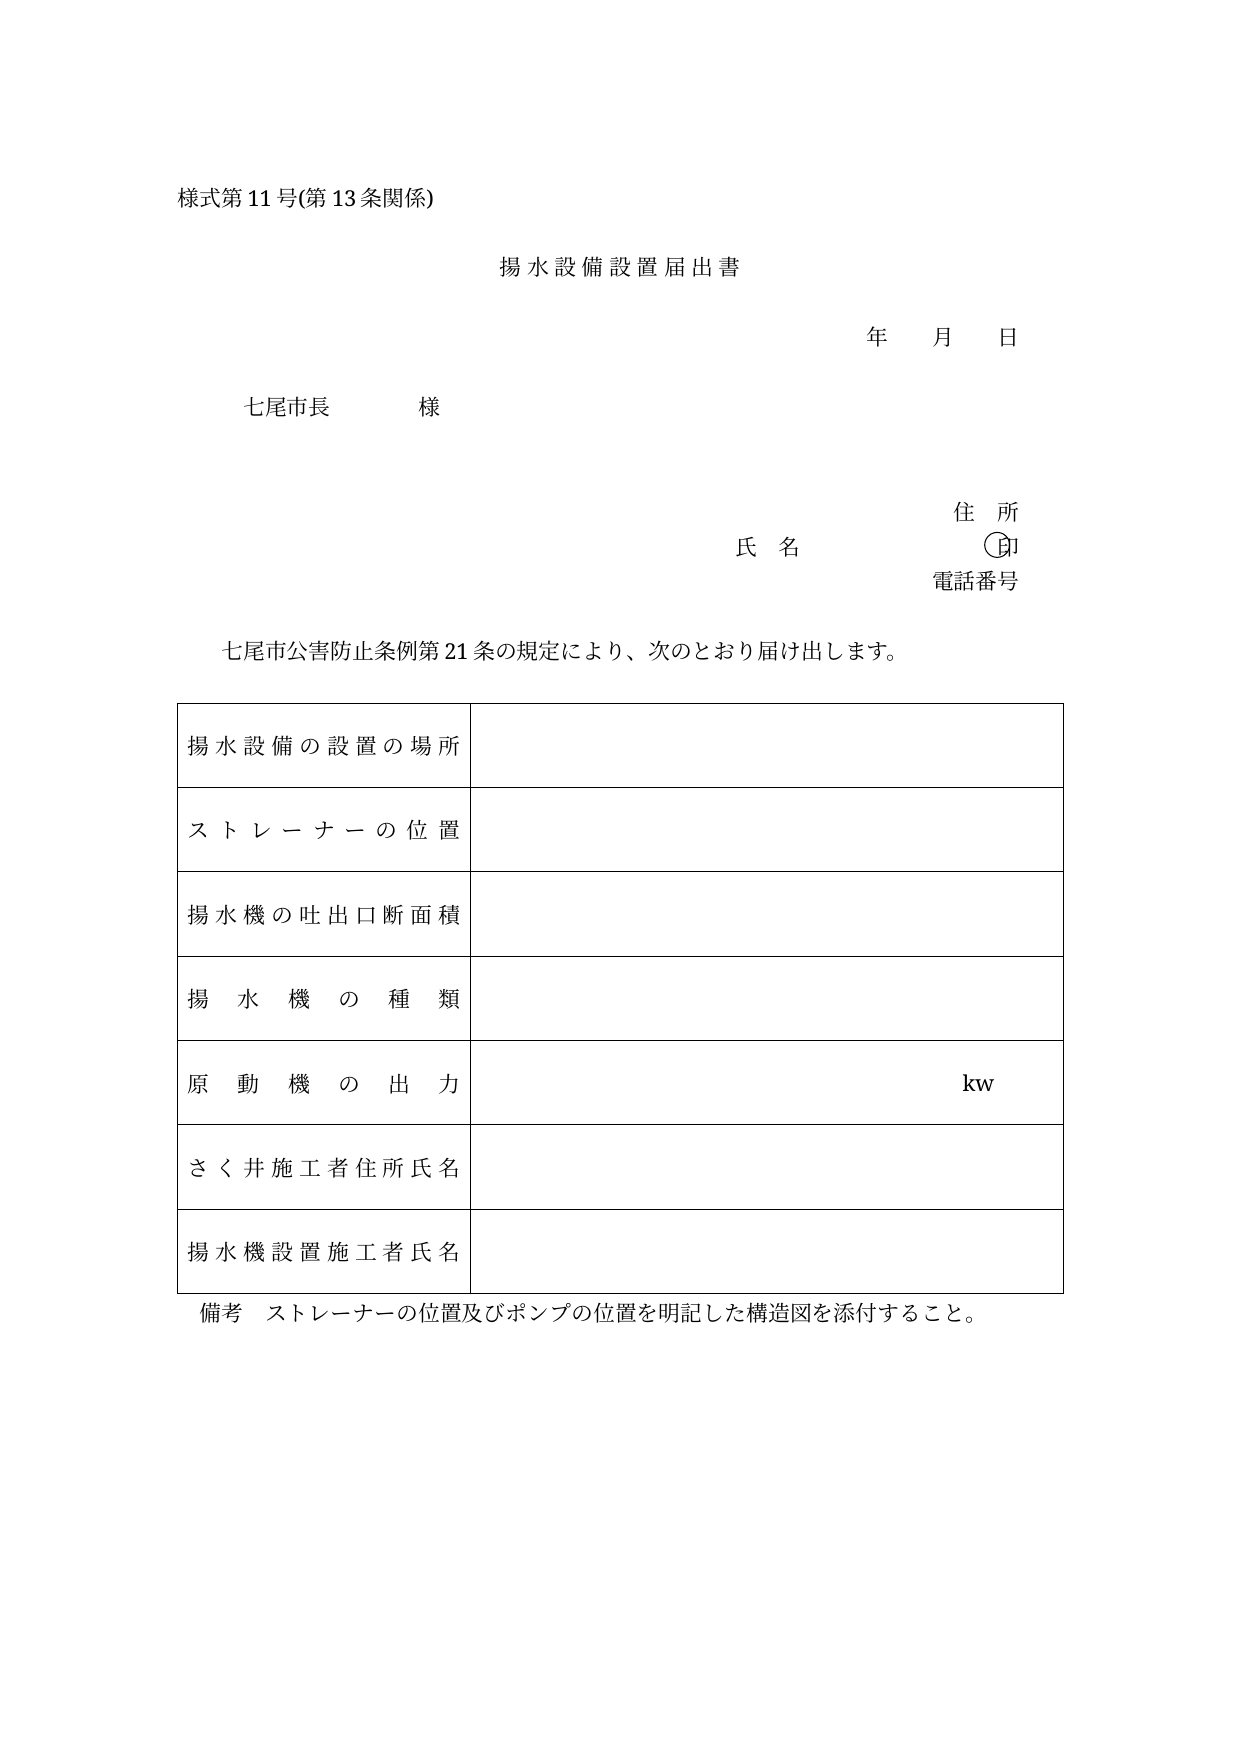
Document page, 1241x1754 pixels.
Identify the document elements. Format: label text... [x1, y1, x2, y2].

table_header [471, 704, 1063, 787]
table_cell [471, 957, 1063, 1040]
table_cell [471, 872, 1063, 956]
table_cell [471, 1210, 1063, 1293]
text 七尾市公害防止条例第21条の規定により、次のとおり届け出します。 [177, 633, 1063, 668]
table_cell さく井施工者住所氏名 [178, 1125, 470, 1209]
table_cell 揚水機設置施工者氏名 [178, 1210, 470, 1293]
table_cell [471, 1125, 1063, 1209]
text 氏名 印 [177, 528, 1019, 563]
text 年 月 日 [177, 319, 1019, 353]
table_cell [471, 788, 1063, 871]
text 揚水設備設置届出書 [177, 249, 1063, 284]
text 電話番号 [177, 563, 1019, 598]
text 様式第11号(第13条関係) [177, 179, 1063, 214]
table_cell 原動機の出力 [178, 1041, 470, 1124]
table_cell ストレーナーの位置 [178, 788, 470, 871]
text 備考 ストレーナーの位置及びポンプの位置を明記した構造図を添付すること。 [177, 1294, 1063, 1329]
text 住所 [177, 493, 1019, 528]
text 七尾市長 様 [177, 388, 1063, 423]
table_cell kw [471, 1041, 1063, 1124]
table_cell 揚水機の種類 [178, 957, 470, 1040]
table_header 揚水設備の設置の場所 [178, 704, 470, 787]
table_cell 揚水機の吐出口断面積 [178, 872, 470, 956]
